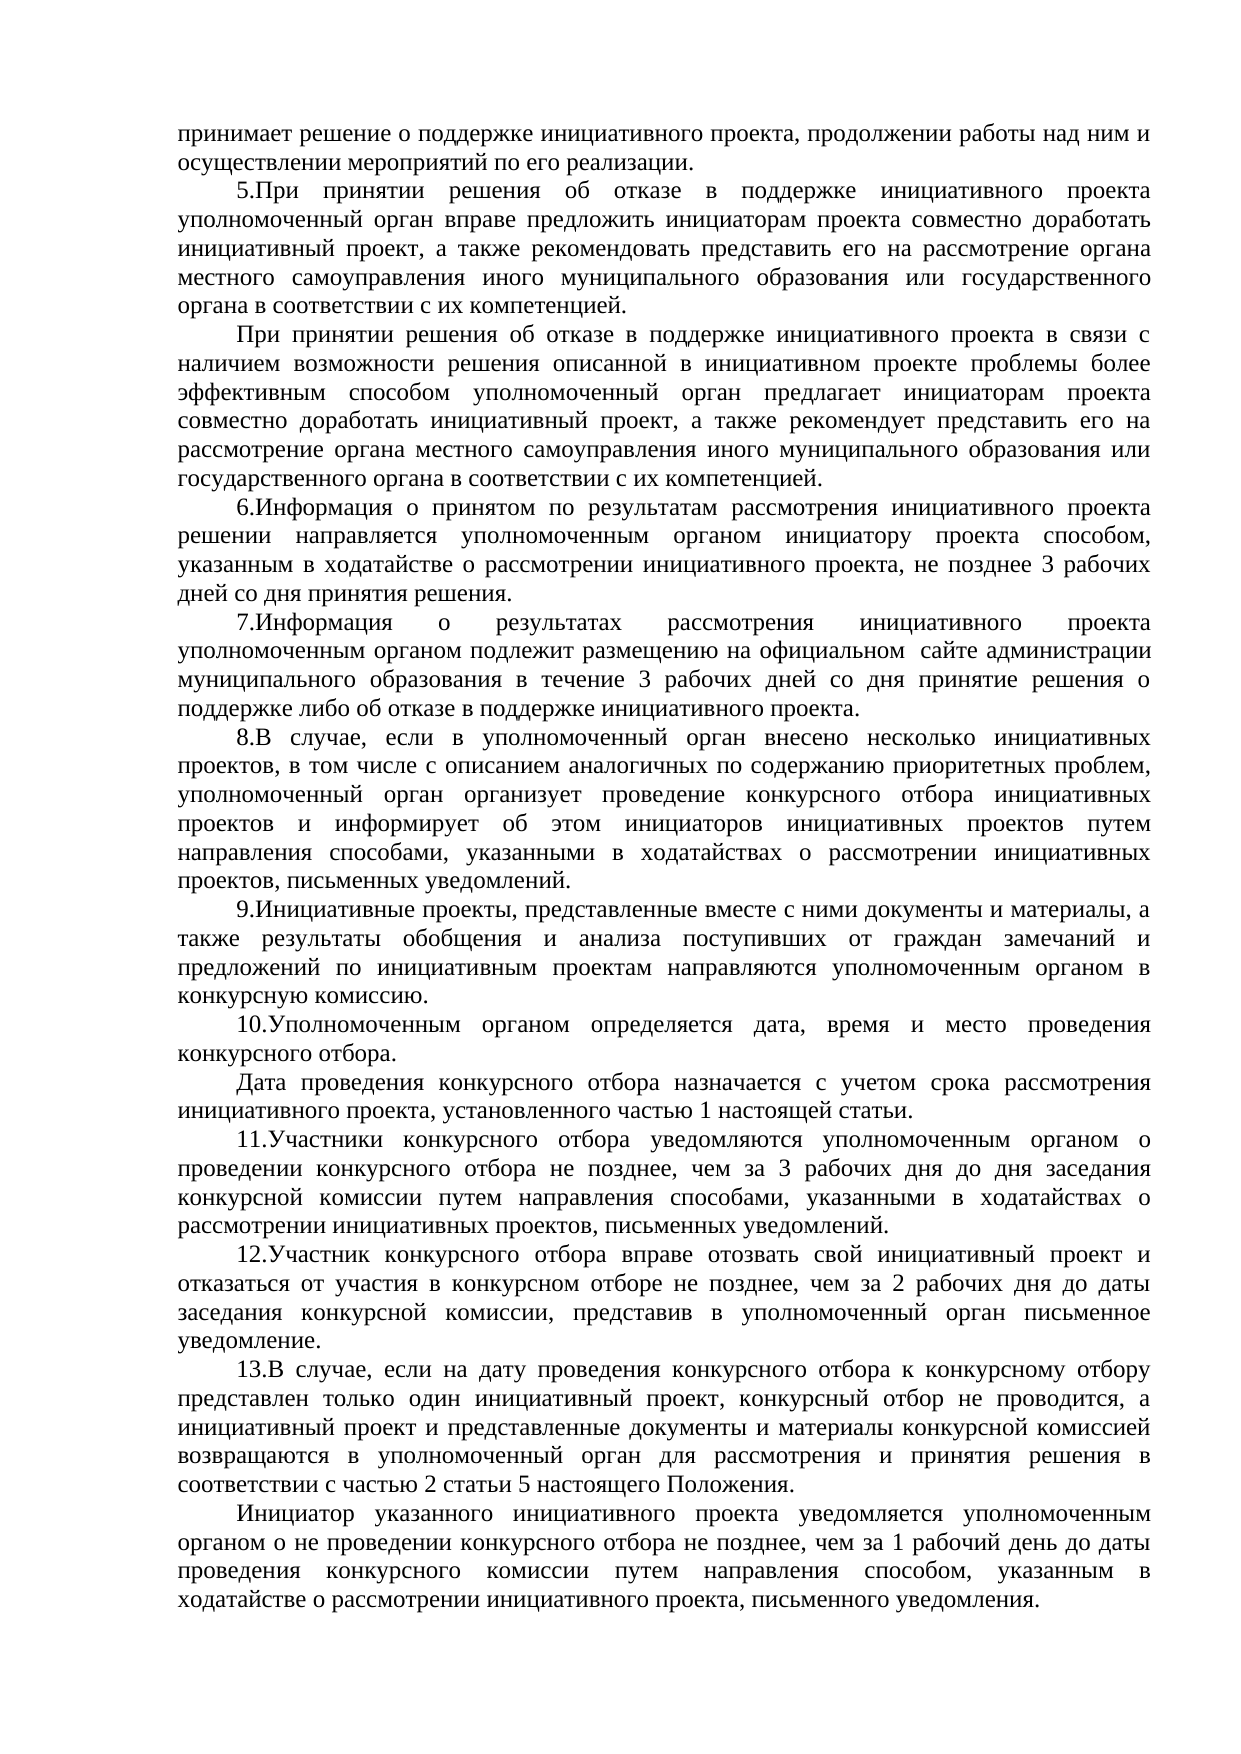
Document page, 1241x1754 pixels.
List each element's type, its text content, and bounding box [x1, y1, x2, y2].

text 11.Участники конкурсного отбора уведомляются уполномоченным органом о проведении конкурсного отбора не позднее, чем за 3 рабочих дня до дня заседания конкурсной комиссии путем направления способами, указанными в ходатайствах о рассмотрении инициативных проектов, письменных уведомлений. [177, 1124, 1152, 1239]
text 12.Участник конкурсного отбора вправе отозвать свой инициативный проект и отказаться от участия в конкурсном отборе не позднее, чем за 2 рабочих дня до даты заседания конкурсной комиссии, представив в уполномоченный орган письменное уведомление. [177, 1239, 1152, 1354]
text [177, 118, 1152, 176]
text 7.Информация о результатах рассмотрения инициативного проекта уполномоченным органом подлежит размещению на официальном сайте администрации муниципального образования в течение 3 рабочих дней со дня принятие решения о поддержке либо об отказе в поддержке инициативного проекта. [177, 607, 1152, 722]
text 5.При принятии решения об отказе в поддержке инициативного проекта уполномоченный орган вправе предложить инициаторам проекта совместно доработать инициативный проект, а также рекомендовать представить его на рассмотрение органа местного самоуправления иного муниципального образования или государственного органа в соответствии с их компетенцией. [177, 176, 1152, 319]
text При принятии решения об отказе в поддержке инициативного проекта в связи с наличием возможности решения описанной в инициативном проекте проблемы более эффективным способом уполномоченный орган предлагает инициаторам проекта совместно доработать инициативный проект, а также рекомендует представить его на рассмотрение органа местного самоуправления иного муниципального образования или государственного органа в соответствии с их компетенцией. [177, 319, 1152, 492]
text Инициатор указанного инициативного проекта уведомляется уполномоченным органом о не проведении конкурсного отбора не позднее, чем за 1 рабочий день до даты проведения конкурсного комиссии путем направления способом, указанным в ходатайстве о рассмотрении инициативного проекта, письменного уведомления. [177, 1498, 1152, 1613]
text 10.Уполномоченным органом определяется дата, время и место проведения конкурсного отбора. [177, 1009, 1152, 1067]
text 13.В случае, если на дату проведения конкурсного отбора к конкурсному отбору представлен только один инициативный проект, конкурсный отбор не проводится, а инициативный проект и представленные документы и материалы конкурсной комиссией возвращаются в уполномоченный орган для рассмотрения и принятия решения в соответствии с частью 2 статьи 5 настоящего Положения. [177, 1354, 1152, 1498]
text 6.Информация о принятом по результатам рассмотрения инициативного проекта решении направляется уполномоченным органом инициатору проекта способом, указанным в ходатайстве о рассмотрении инициативного проекта, не позднее 3 рабочих дней со дня принятия решения. [177, 492, 1152, 607]
text Дата проведения конкурсного отбора назначается с учетом срока рассмотрения инициативного проекта, установленного частью 1 настоящей статьи. [177, 1067, 1152, 1124]
text 8.В случае, если в уполномоченный орган внесено несколько инициативных проектов, в том числе с описанием аналогичных по содержанию приоритетных проблем, уполномоченный орган организует проведение конкурсного отбора инициативных проектов и информирует об этом инициаторов инициативных проектов путем направления способами, указанными в ходатайствах о рассмотрении инициативных проектов, письменных уведомлений. [177, 722, 1152, 894]
text 9.Инициативные проекты, представленные вместе с ними документы и материалы, а также результаты обобщения и анализа поступивших от граждан замечаний и предложений по инициативным проектам направляются уполномоченным органом в конкурсную комиссию. [177, 894, 1152, 1009]
